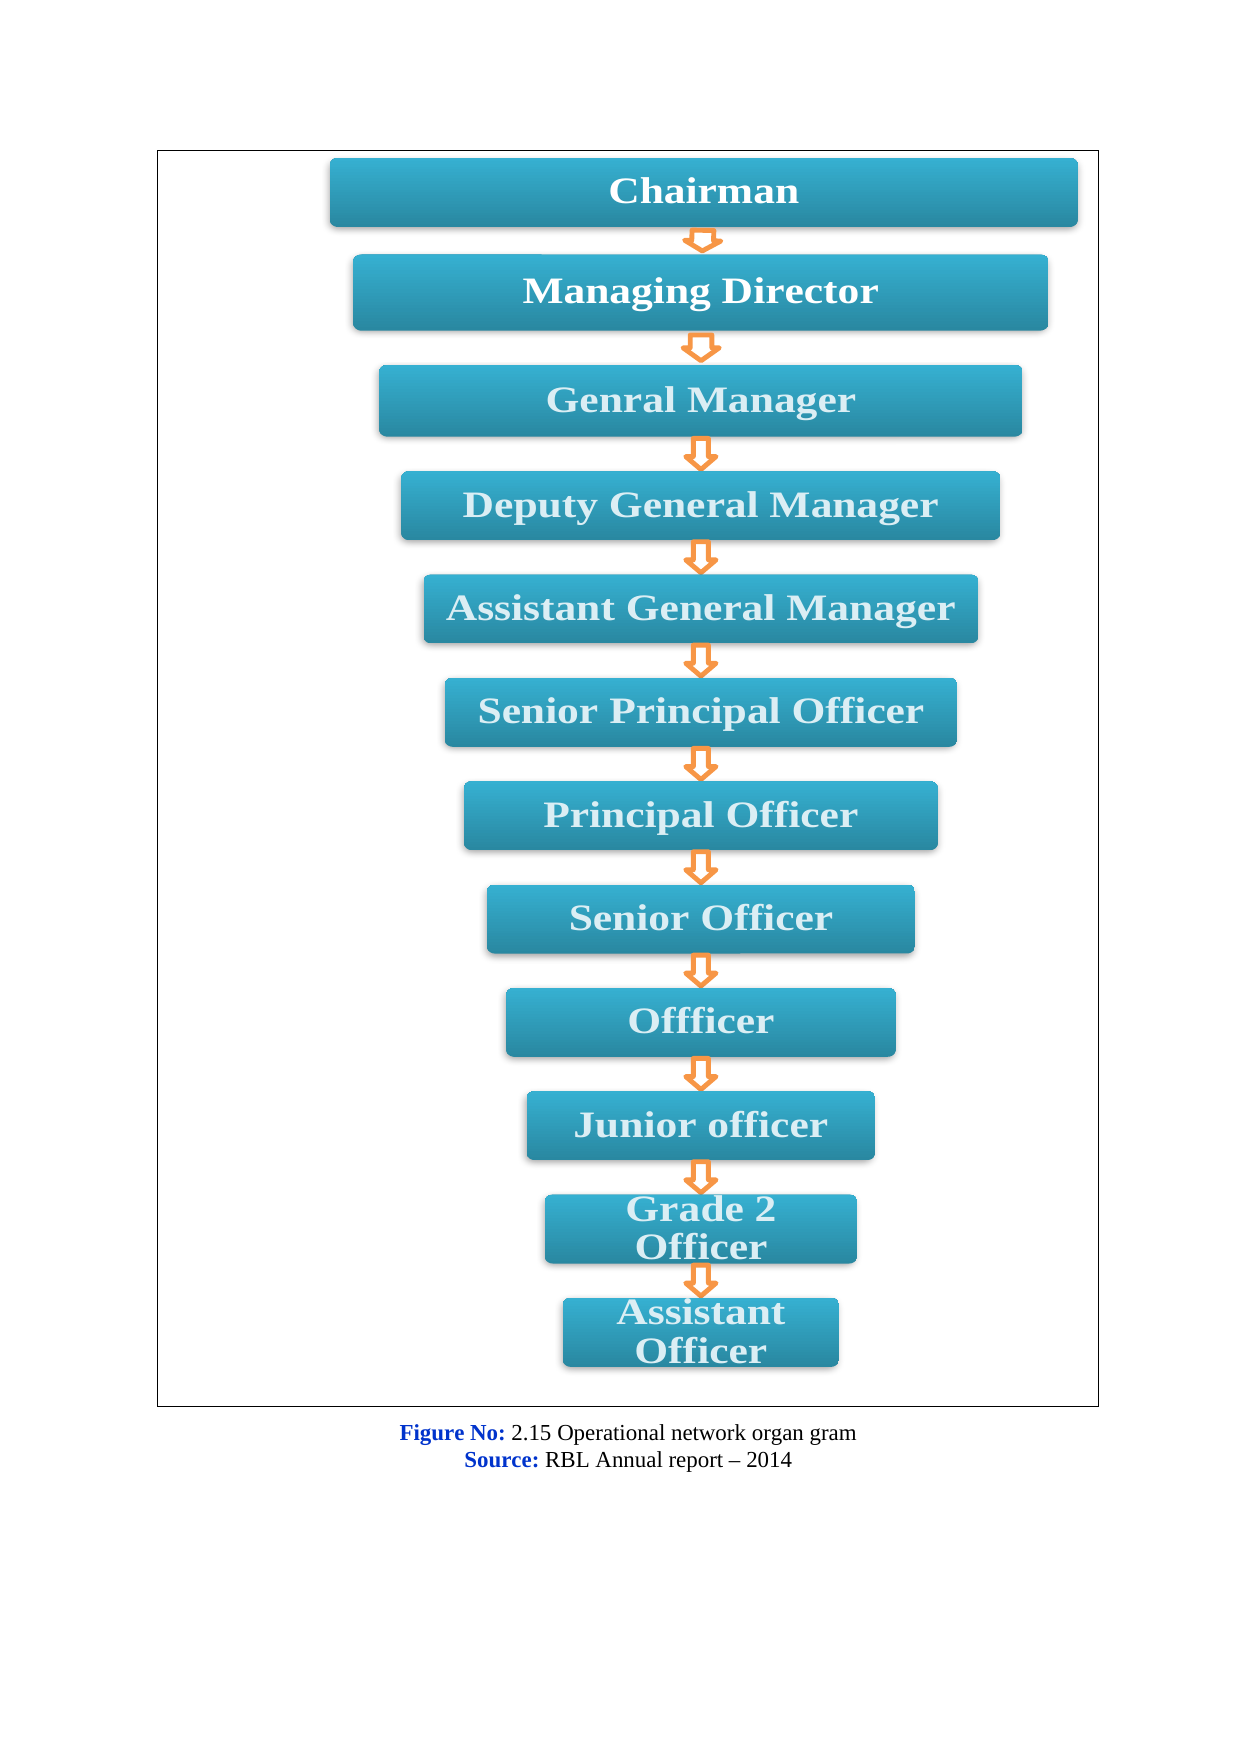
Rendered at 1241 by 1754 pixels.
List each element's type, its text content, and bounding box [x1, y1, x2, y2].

table_header [158, 151, 1098, 1406]
text Figure No: 2.15 Operational network organ gram [131, 1407, 1125, 1446]
text Source: RBL Annual report – 2014 [131, 1446, 1125, 1472]
